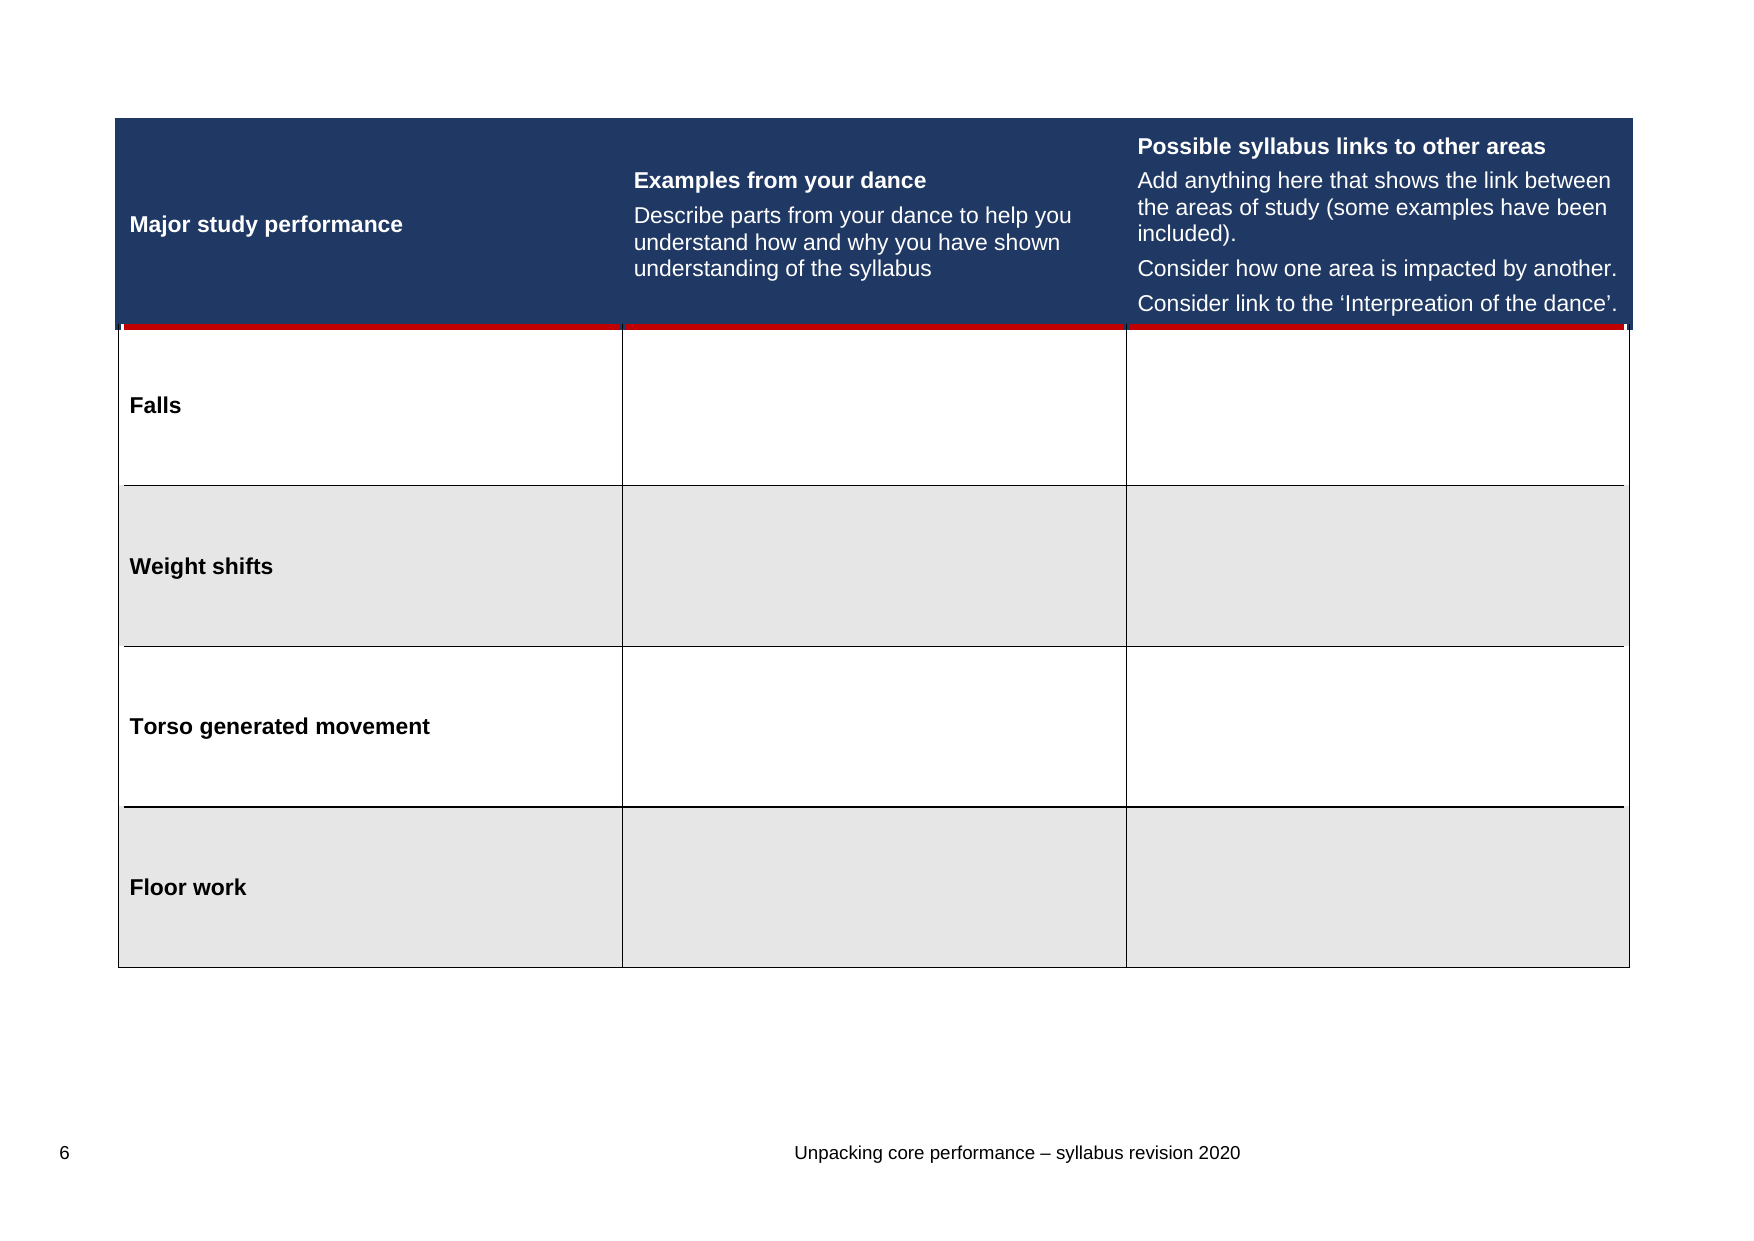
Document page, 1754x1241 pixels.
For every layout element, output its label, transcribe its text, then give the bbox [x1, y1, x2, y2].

table_cell Floor work [119, 806, 622, 967]
table_header Examples from your dance Describe parts from your dance to help you understand how and why you have shown understanding of the syllabus [625, 124, 1123, 324]
table_cell Falls [119, 324, 622, 485]
table_header Possible syllabus links to other areas Add anything here that shows the link between the areas of study (some examples have been included). Consider how one area is impacted by another. Consider link to the ‘Interpreation of the dance’. [1129, 124, 1627, 324]
table_header Major study performance [121, 124, 619, 324]
table_cell [623, 808, 1126, 967]
table_cell [1127, 485, 1629, 646]
table_cell Torso generated movement [119, 646, 622, 806]
table_cell [1127, 324, 1629, 485]
table_cell Weight shifts [119, 485, 622, 646]
table_cell [1127, 806, 1629, 967]
table_cell [623, 486, 1126, 646]
table_cell [1127, 646, 1629, 806]
table_cell [623, 647, 1126, 806]
table_cell [623, 330, 1126, 485]
